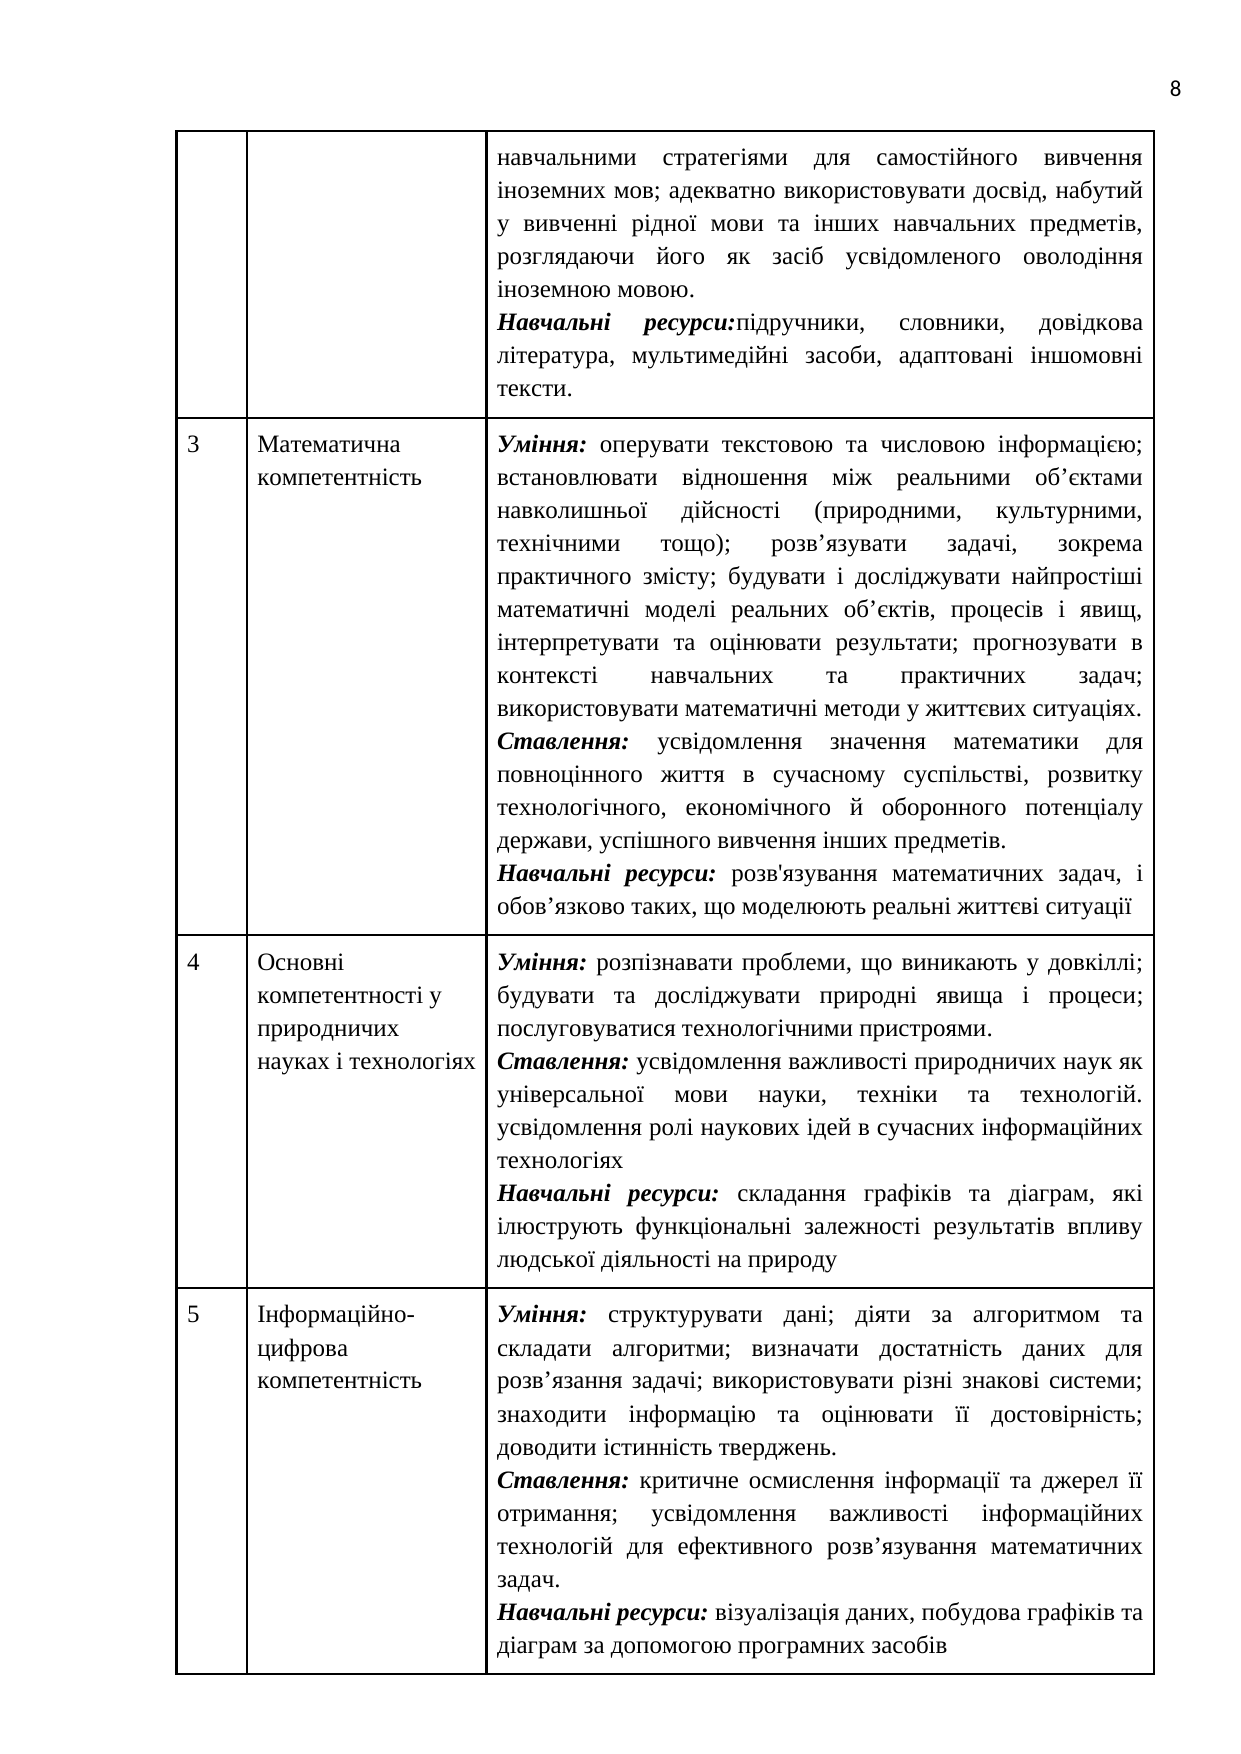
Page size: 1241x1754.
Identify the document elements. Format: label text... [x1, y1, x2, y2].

table_cell 2 [178, 132, 246, 417]
table_cell Уміння: оперувати текстовою та числовою інформацією; встановлювати відношення між реальними об’єктами навколишньої дійсності (природними, культурними, технічними тощо); розв’язувати задачі, зокрема практичного змісту; будувати і досліджувати найпростіші математичні моделі реальних об’єктів, процесів і явищ, інтерпретувати та оцінювати результати; прогнозувати в контексті навчальних та практичних задач; використовувати математичні методи у життєвих ситуаціях. Ставлення: усвідомлення значення математики для повноцінного життя в сучасному суспільстві, розвитку технологічного, економічного й оборонного потенціалу держави, успішного вивчення інших предметів. Навчальні ресурси: розв'язування математичних задач, і обов’язково таких, що моделюють реальні життєві ситуації [488, 419, 1153, 934]
table_cell Математична компетентність [248, 419, 485, 934]
table_cell Уміння: структурувати дані; діяти за алгоритмом та складати алгоритми; визначати достатність даних для розв’язання задачі; використовувати різні знакові системи; знаходити інформацію та оцінювати її достовірність; доводити істинність тверджень. Ставлення: критичне осмислення інформації та джерел її отримання; усвідомлення важливості інформаційних технологій для ефективного розв’язування математичних задач. Навчальні ресурси: візуалізація даних, побудова графіків та діаграм за допомогою програмних засобів [488, 1289, 1153, 1673]
table_cell 3 [178, 419, 246, 934]
table_cell Основні компетентності у природничих науках і технологіях [248, 936, 485, 1287]
table_cell Уміння: розпізнавати проблеми, що виникають у довкіллі; будувати та досліджувати природні явища і процеси; послуговуватися технологічними пристроями. Ставлення: усвідомлення важливості природничих наук як універсальної мови науки, техніки та технологій. усвідомлення ролі наукових ідей в сучасних інформаційних технологіях Навчальні ресурси: складання графіків та діаграм, які ілюструють функціональні залежності результатів впливу людської діяльності на природу [488, 936, 1153, 1287]
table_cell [488, 132, 1153, 417]
table_cell Інформаційно-цифрова компетентність [248, 1289, 485, 1673]
table_cell 5 [178, 1289, 246, 1673]
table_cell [248, 132, 485, 417]
table_cell 4 [178, 936, 246, 1287]
